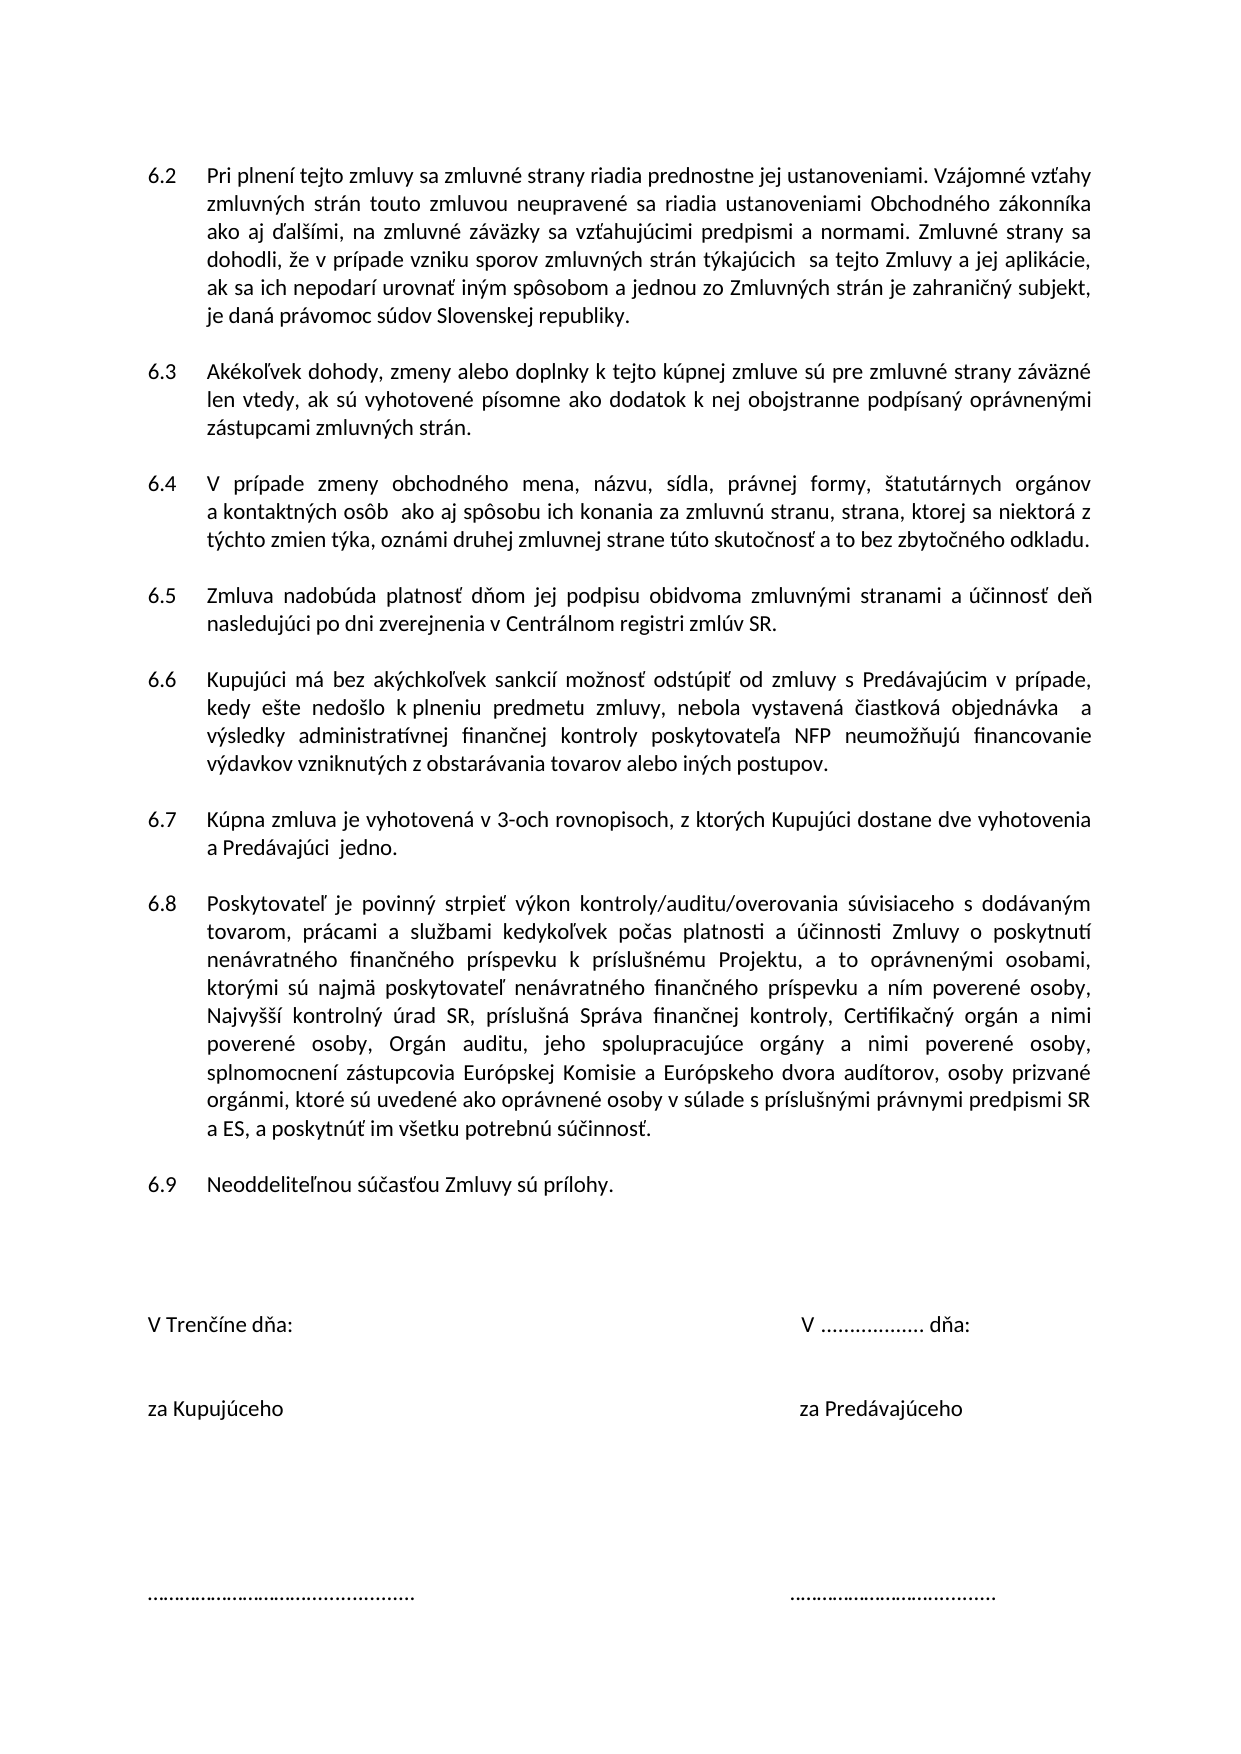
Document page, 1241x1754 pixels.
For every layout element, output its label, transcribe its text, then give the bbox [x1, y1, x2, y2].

list Neoddeliteľnou súčasťou Zmluvy sú prílohy. [148, 1170, 1093, 1198]
list V prípade zmeny obchodného mena, názvu, sídla, právnej formy, štatutárnych orgánov a kontaktných osôb ako aj spôsobu ich konania za zmluvnú stranu, strana, ktorej sa niektorá z týchto zmien týka, oznámi druhej zmluvnej strane túto skutočnosť a to bez zbytočného odkladu. [148, 469, 1093, 553]
text za Kupujúceho za Predávajúceho [148, 1394, 1093, 1422]
list Poskytovateľ je povinný strpieť výkon kontroly/auditu/overovania súvisiaceho s dodávaným tovarom, prácami a službami kedykoľvek počas platnosti a účinnosti Zmluvy o poskytnutí nenávratného finančného príspevku k príslušnému Projektu, a to oprávnenými osobami, ktorými sú najmä poskytovateľ nenávratného finančného príspevku a ním poverené osoby, Najvyšší kontrolný úrad SR, príslušná Správa finančnej kontroly, Certifikačný orgán a nimi poverené osoby, Orgán auditu, jeho spolupracujúce orgány a nimi poverené osoby, splnomocnení zástupcovia Európskej Komisie a Európskeho dvora audítorov, osoby prizvané orgánmi, ktoré sú uvedené ako oprávnené osoby v súlade s príslušnými právnymi predpismi SR a ES, a poskytnúť im všetku potrebnú súčinnosť. [148, 889, 1093, 1142]
list Zmluva nadobúda platnosť dňom jej podpisu obidvoma zmluvnými stranami a účinnosť deň nasledujúci po dni zverejnenia v Centrálnom registri zmlúv SR. [148, 581, 1093, 637]
list Pri plnení tejto zmluvy sa zmluvné strany riadia prednostne jej ustanoveniami. Vzájomné vzťahy zmluvných strán touto zmluvou neupravené sa riadia ustanoveniami Obchodného zákonníka ako aj ďalšími, na zmluvné záväzky sa vzťahujúcimi predpismi a normami. Zmluvné strany sa dohodli, že v prípade vzniku sporov zmluvných strán týkajúcich sa tejto Zmluvy a jej aplikácie, ak sa ich nepodarí urovnať iným spôsobom a jednou zo Zmluvných strán je zahraničný subjekt, je daná právomoc súdov Slovenskej republiky. [148, 161, 1093, 329]
list Akékoľvek dohody, zmeny alebo doplnky k tejto kúpnej zmluve sú pre zmluvné strany záväzné len vtedy, ak sú vyhotovené písomne ako dodatok k nej obojstranne podpísaný oprávnenými zástupcami zmluvných strán. [148, 357, 1093, 441]
list Kupujúci má bez akýchkoľvek sankcií možnosť odstúpiť od zmluvy s Predávajúcim v prípade, kedy ešte nedošlo k plneniu predmetu zmluvy, nebola vystavená čiastková objednávka a výsledky administratívnej finančnej kontroly poskytovateľa NFP neumožňujú financovanie výdavkov vzniknutých z obstarávania tovarov alebo iných postupov. [148, 665, 1093, 777]
list Kúpna zmluva je vyhotovená v 3-och rovnopisoch, z ktorých Kupujúci dostane dve vyhotovenia a Predávajúci jedno. [148, 805, 1093, 861]
text …………………………................... ..……………………............ [148, 1578, 1093, 1606]
text V Trenčíne dňa: V .................. dňa: [148, 1310, 1093, 1338]
